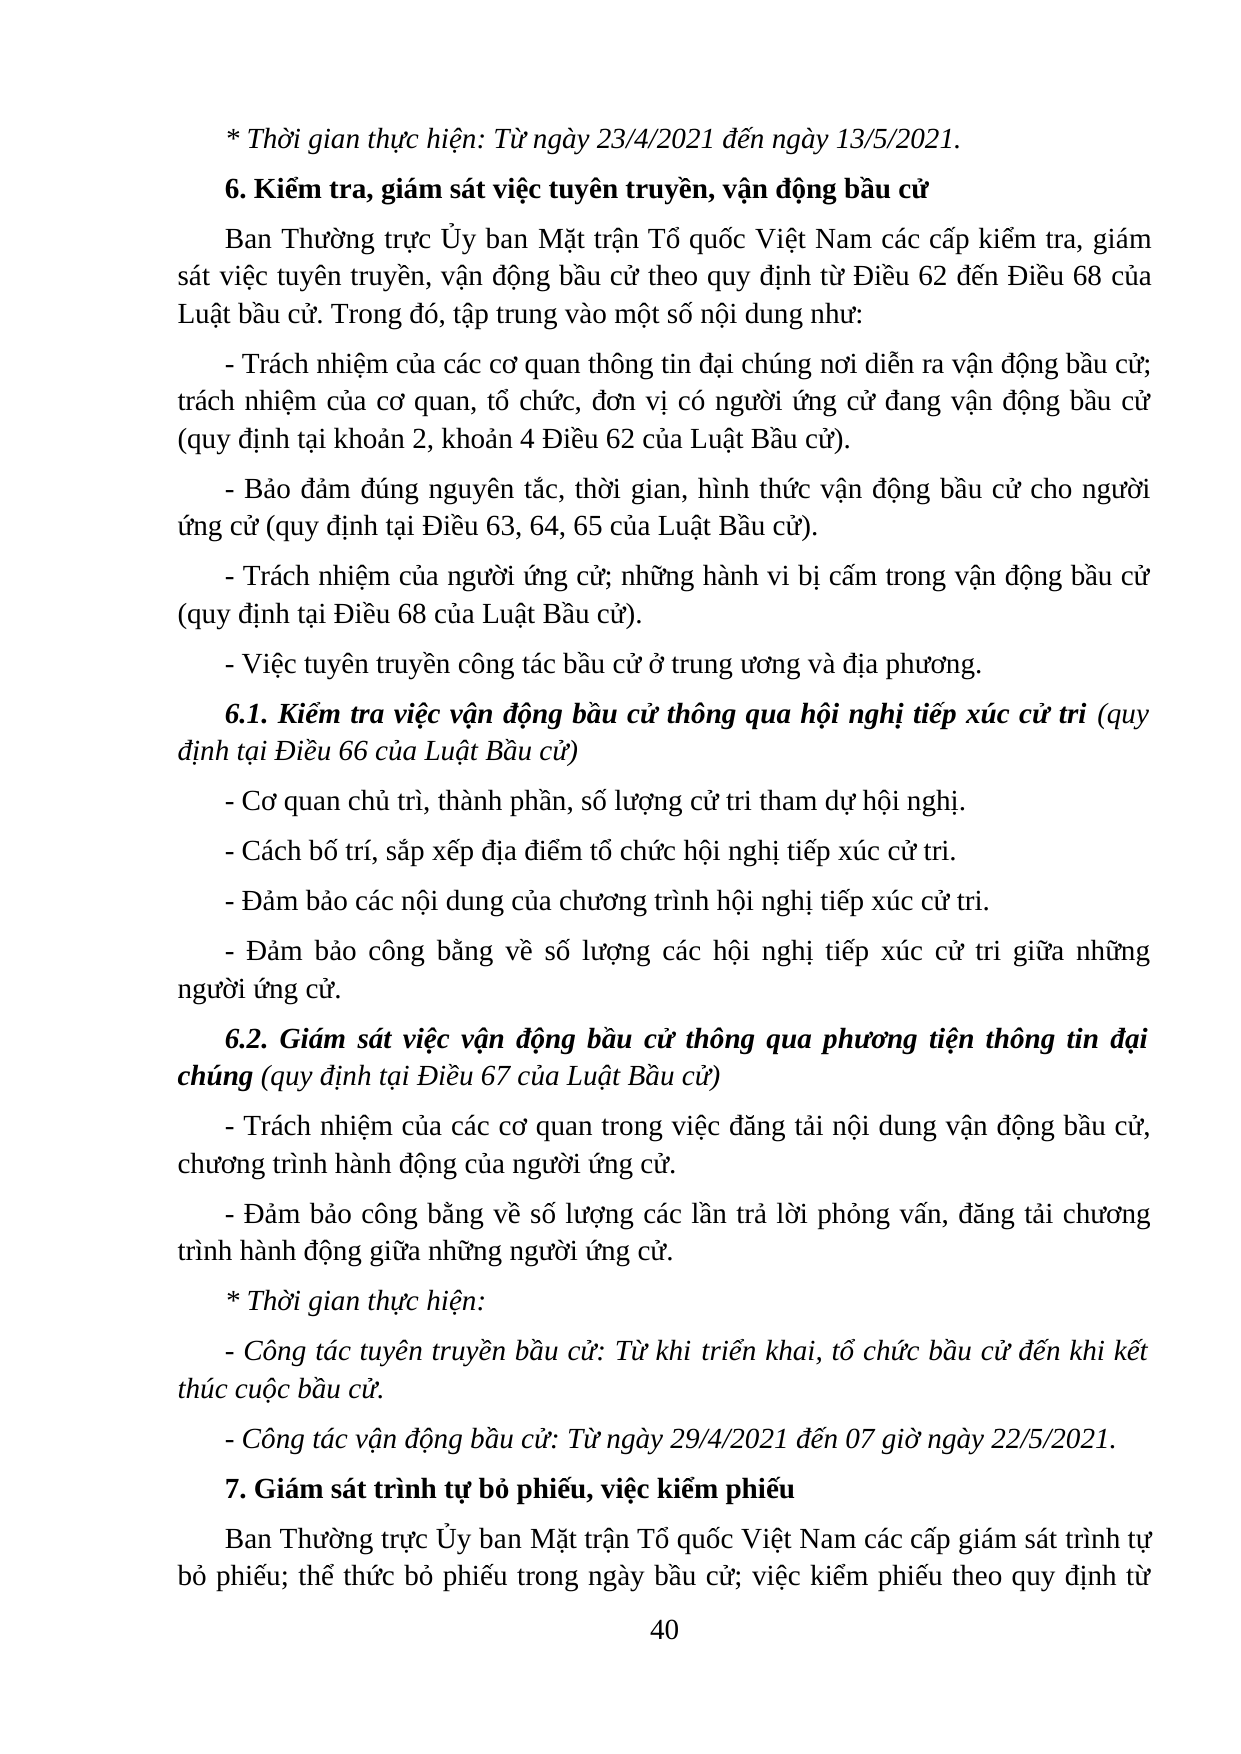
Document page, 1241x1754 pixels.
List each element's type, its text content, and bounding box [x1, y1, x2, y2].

text 6.1. Kiểm tra việc vận động bầu cử thông qua hội nghị tiếp xúc cử tri (quy định tại Điều 66 của Luật Bầu cử) [177, 693, 1152, 768]
text - Bảo đảm đúng nguyên tắc, thời gian, hình thức vận động bầu cử cho người ứng cử (quy định tại Điều 63, 64, 65 của Luật Bầu cử). [177, 468, 1152, 543]
text - Đảm bảo các nội dung của chương trình hội nghị tiếp xúc cử tri. [177, 881, 1152, 918]
text - Công tác vận động bầu cử: Từ ngày 29/4/2021 đến 07 giờ ngày 22/5/2021. [177, 1418, 1152, 1456]
text 7. Giám sát trình tự bỏ phiếu, việc kiểm phiếu [177, 1468, 1152, 1506]
text - Đảm bảo công bằng về số lượng các lần trả lời phỏng vấn, đăng tải chương trình hành động giữa những người ứng cử. [177, 1193, 1152, 1268]
text 6.2. Giám sát việc vận động bầu cử thông qua phương tiện thông tin đại chúng (quy định tại Điều 67 của Luật Bầu cử) [177, 1018, 1152, 1093]
text - Công tác tuyên truyền bầu cử: Từ khi triển khai, tổ chức bầu cử đến khi kết thúc cuộc bầu cử. [177, 1331, 1152, 1406]
text - Cách bố trí, sắp xếp địa điểm tổ chức hội nghị tiếp xúc cử tri. [177, 831, 1152, 868]
text * Thời gian thực hiện: Từ ngày 23/4/2021 đến ngày 13/5/2021. [177, 118, 1152, 156]
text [177, 1518, 1152, 1593]
text - Trách nhiệm của các cơ quan trong việc đăng tải nội dung vận động bầu cử, chương trình hành động của người ứng cử. [177, 1106, 1152, 1181]
text - Cơ quan chủ trì, thành phần, số lượng cử tri tham dự hội nghị. [177, 781, 1152, 818]
text - Trách nhiệm của người ứng cử; những hành vi bị cấm trong vận động bầu cử (quy định tại Điều 68 của Luật Bầu cử). [177, 556, 1152, 631]
text - Trách nhiệm của các cơ quan thông tin đại chúng nơi diễn ra vận động bầu cử; trách nhiệm của cơ quan, tổ chức, đơn vị có người ứng cử đang vận động bầu cử (quy định tại khoản 2, khoản 4 Điều 62 của Luật Bầu cử). [177, 343, 1152, 456]
text Ban Thường trực Ủy ban Mặt trận Tổ quốc Việt Nam các cấp kiểm tra, giám sát việc tuyên truyền, vận động bầu cử theo quy định từ Điều 62 đến Điều 68 của Luật bầu cử. Trong đó, tập trung vào một số nội dung như: [177, 218, 1152, 331]
text * Thời gian thực hiện: [177, 1281, 1152, 1318]
text - Việc tuyên truyền công tác bầu cử ở trung ương và địa phương. [177, 643, 1152, 681]
text 6. Kiểm tra, giám sát việc tuyên truyền, vận động bầu cử [177, 168, 1152, 206]
text - Đảm bảo công bằng về số lượng các hội nghị tiếp xúc cử tri giữa những người ứng cử. [177, 931, 1152, 1006]
